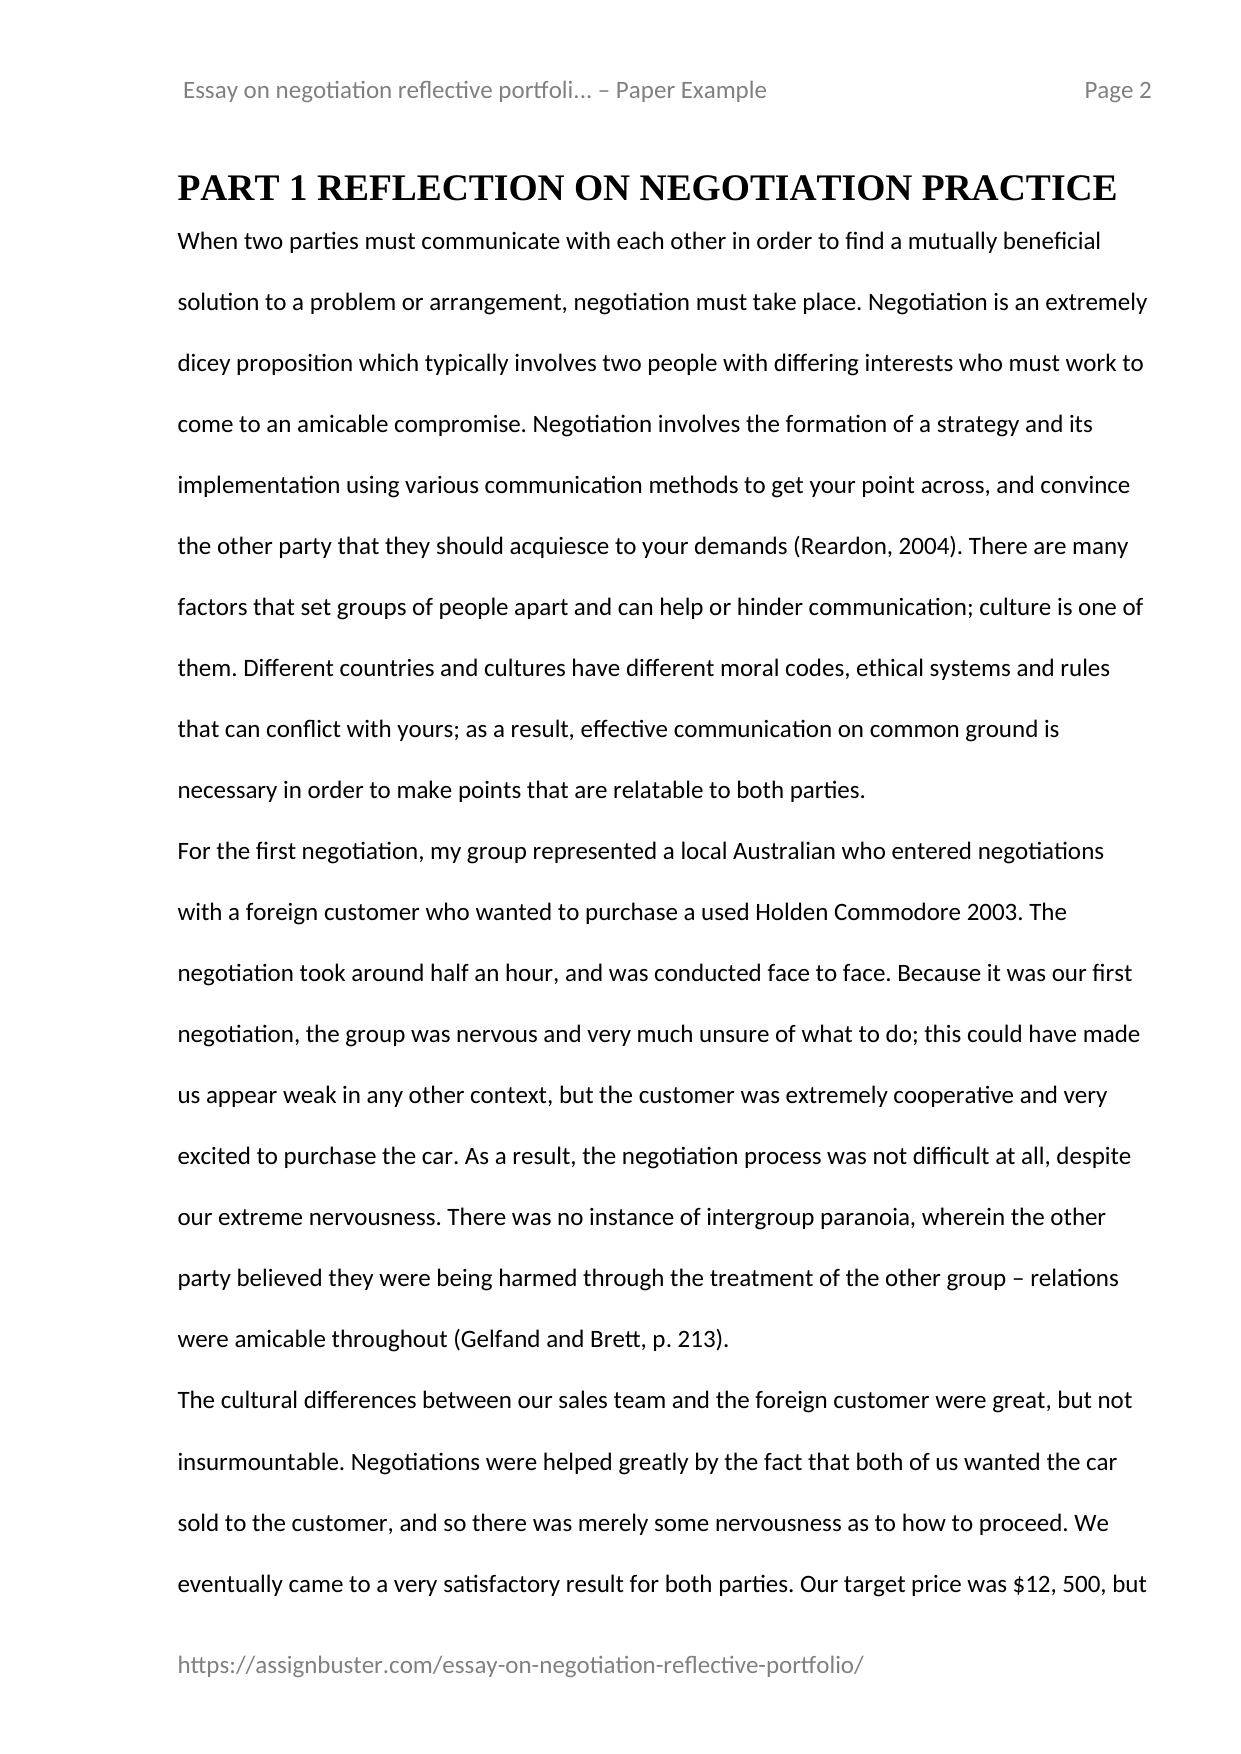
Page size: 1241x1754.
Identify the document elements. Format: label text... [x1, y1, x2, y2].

subtitle PART 1 REFLECTION ON NEGOTIATION PRACTICE [177, 166, 1152, 209]
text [177, 225, 1152, 1598]
